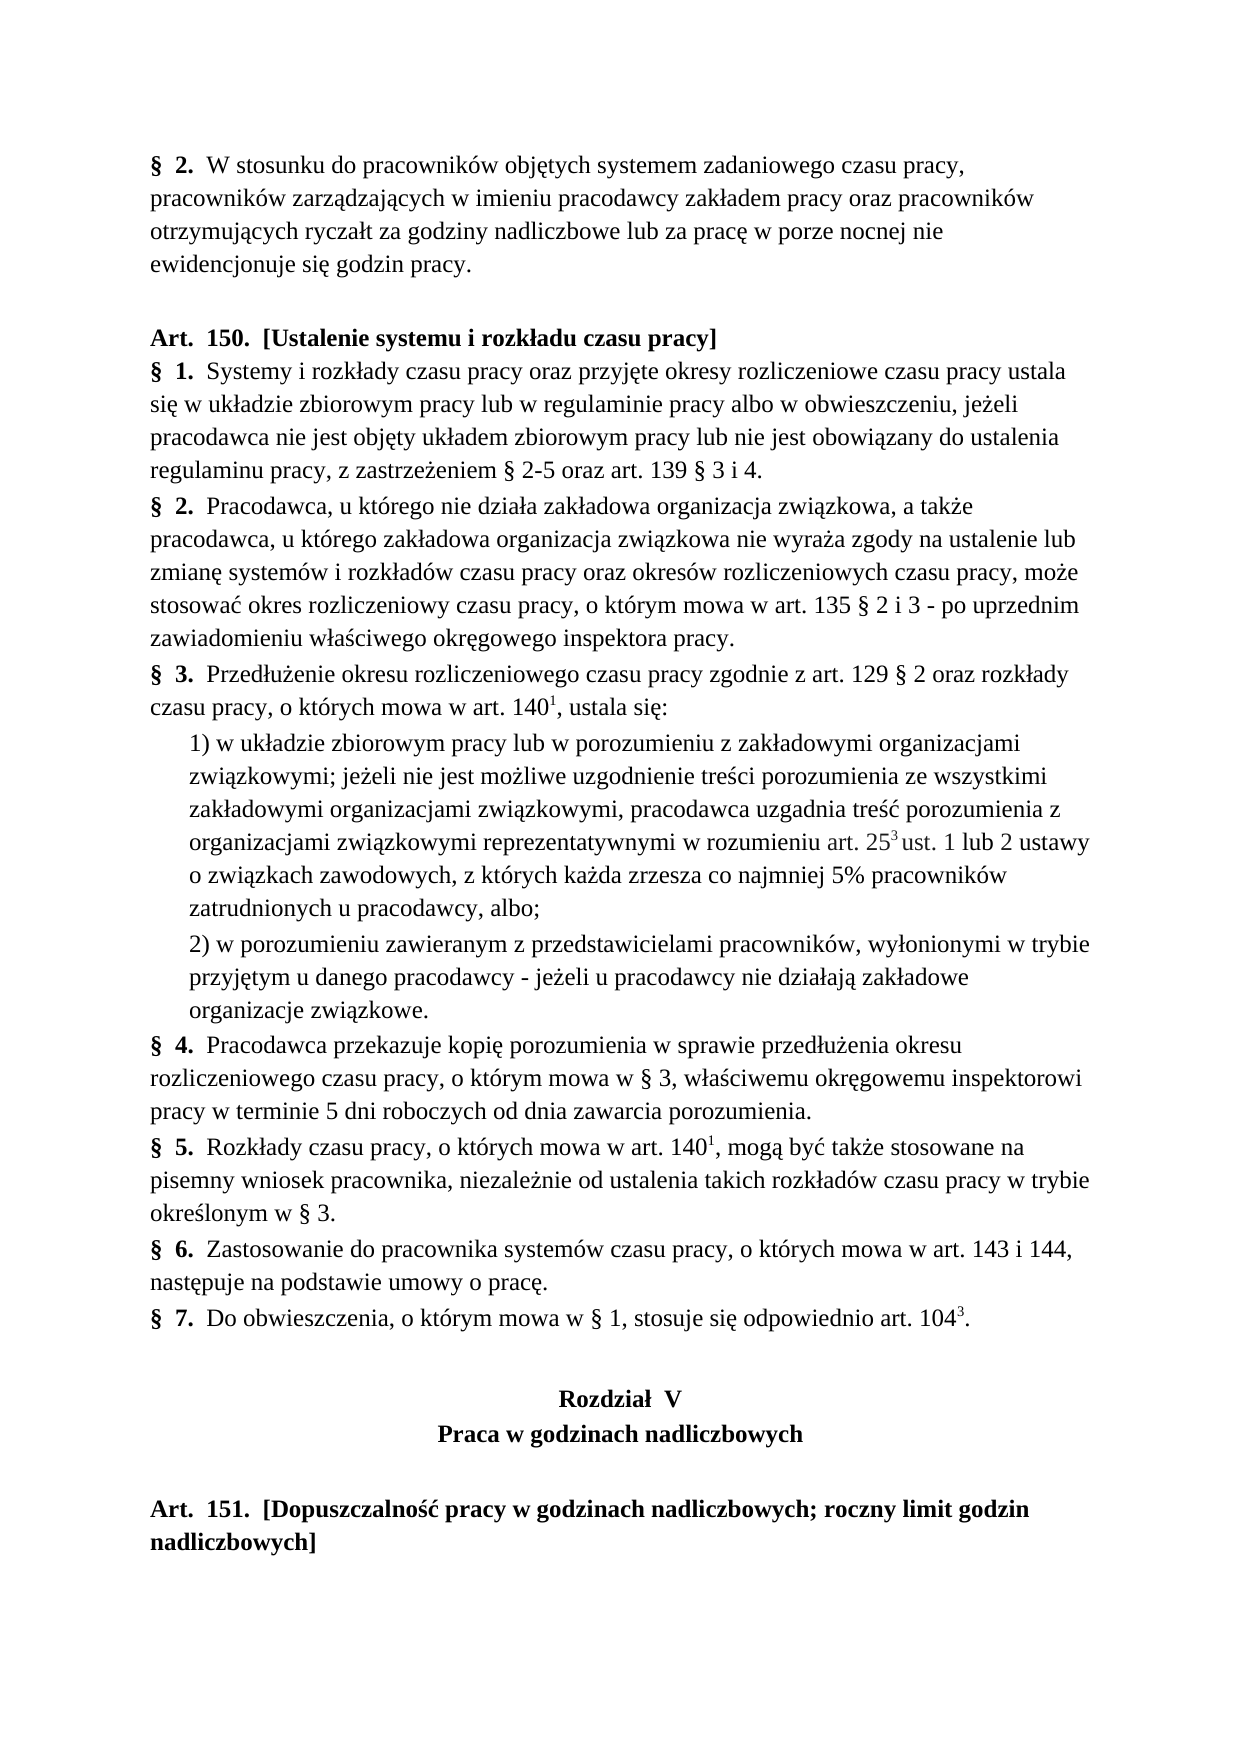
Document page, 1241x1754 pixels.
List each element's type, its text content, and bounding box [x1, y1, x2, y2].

text Art. 150. [Ustalenie systemu i rozkładu czasu pracy] [150, 323, 1090, 352]
text § 3. Przedłużenie okresu rozliczeniowego czasu pracy zgodnie z art. 129 § 2 oraz rozkłady czasu pracy, o których mowa w art. 1401, ustala się: [150, 659, 1090, 721]
text § 2. Pracodawca, u którego nie działa zakładowa organizacja związkowa, a także pracodawca, u którego zakładowa organizacja związkowa nie wyraża zgody na ustalenie lub zmianę systemów i rozkładów czasu pracy oraz okresów rozliczeniowych czasu pracy, może stosować okres rozliczeniowy czasu pracy, o którym mowa w art. 135 § 2 i 3 - po uprzednim zawiadomieniu właściwego okręgowego inspektora pracy. [150, 491, 1090, 652]
text § 1. Systemy i rozkłady czasu pracy oraz przyjęte okresy rozliczeniowe czasu pracy ustala się w układzie zbiorowym pracy lub w regulaminie pracy albo w obwieszczeniu, jeżeli pracodawca nie jest objęty układem zbiorowym pracy lub nie jest obowiązany do ustalenia regulaminu pracy, z zastrzeżeniem § 2-5 oraz art. 139 § 3 i 4. [150, 356, 1090, 484]
text § 2. W stosunku do pracowników objętych systemem zadaniowego czasu pracy, pracowników zarządzających w imieniu pracodawcy zakładem pracy oraz pracowników otrzymujących ryczałt za godziny nadliczbowe lub za pracę w porze nocnej nie ewidencjonuje się godzin pracy. [150, 150, 1090, 278]
text 1) w układzie zbiorowym pracy lub w porozumieniu z zakładowymi organizacjami związkowymi; jeżeli nie jest możliwe uzgodnienie treści porozumienia ze wszystkimi zakładowymi organizacjami związkowymi, pracodawca uzgadnia treść porozumienia z organizacjami związkowymi reprezentatywnymi w rozumieniu art. 253 ust. 1 lub 2 ustawy o związkach zawodowych, z których każda zrzesza co najmniej 5% pracowników zatrudnionych u pracodawcy, albo; [189, 728, 1090, 922]
text § 4. Pracodawca przekazuje kopię porozumienia w sprawie przedłużenia okresu rozliczeniowego czasu pracy, o którym mowa w § 3, właściwemu okręgowemu inspektorowi pracy w terminie 5 dni roboczych od dnia zawarcia porozumienia. [150, 1030, 1090, 1125]
text § 7. Do obwieszczenia, o którym mowa w § 1, stosuje się odpowiednio art. 1043. [150, 1303, 1090, 1331]
text § 6. Zastosowanie do pracownika systemów czasu pracy, o których mowa w art. 143 i 144, następuje na podstawie umowy o pracę. [150, 1234, 1090, 1296]
text Rozdział V [150, 1384, 1090, 1413]
text § 5. Rozkłady czasu pracy, o których mowa w art. 1401, mogą być także stosowane na pisemny wniosek pracownika, niezależnie od ustalenia takich rozkładów czasu pracy w trybie określonym w § 3. [150, 1132, 1090, 1227]
text Praca w godzinach nadliczbowych [150, 1419, 1090, 1448]
text 2) w porozumieniu zawieranym z przedstawicielami pracowników, wyłonionymi w trybie przyjętym u danego pracodawcy - jeżeli u pracodawcy nie działają zakładowe organizacje związkowe. [189, 929, 1090, 1023]
text Art. 151. [Dopuszczalność pracy w godzinach nadliczbowych; roczny limit godzin nadliczbowych] [150, 1494, 1090, 1556]
